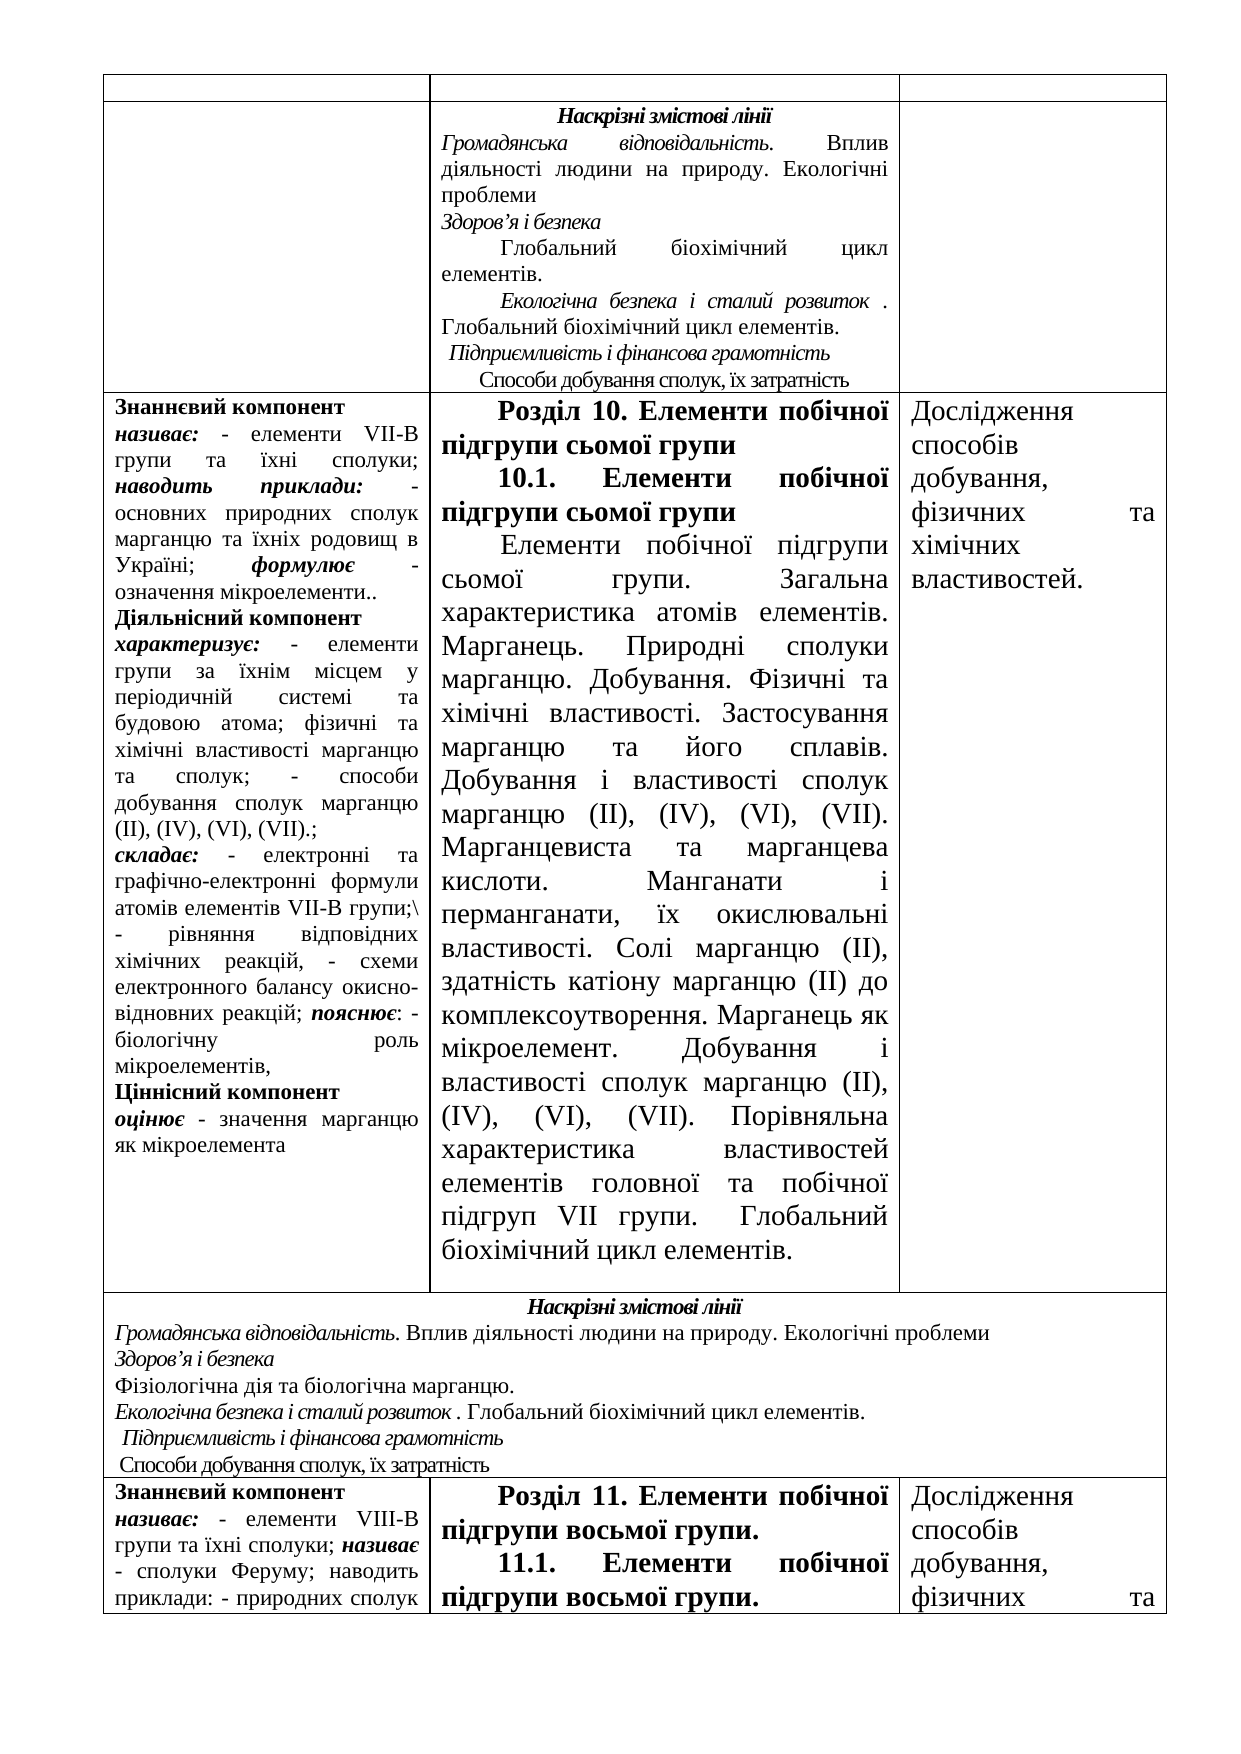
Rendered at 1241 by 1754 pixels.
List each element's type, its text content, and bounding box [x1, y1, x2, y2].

table_cell [900, 102, 1166, 392]
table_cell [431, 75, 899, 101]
table_cell Наскрізні змістові лінії Громадянська відповідальність. Вплив діяльності людини на природу. Екологічні проблеми Здоров’я і безпека Глобальний біохімічний цикл елементів. Екологічна безпека і сталий розвиток . Глобальний біохімічний цикл елементів. Підприємливість і фінансова грамотність Способи добування сполук, їх затратність [431, 102, 899, 392]
table_cell Дослідження способів добування, фізичних та хімічних властивостей. [900, 393, 1166, 1292]
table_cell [431, 1478, 899, 1612]
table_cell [900, 75, 1166, 101]
table_cell [104, 102, 429, 392]
table_cell Наскрізні змістові лінії Громадянська відповідальність. Вплив діяльності людини на природу. Екологічні проблеми Здоров’я і безпека Фізіологічна дія та біологічна марганцю. Екологічна безпека і сталий розвиток . Глобальний біохімічний цикл елементів. Підприємливість і фінансова грамотність Способи добування сполук, їх затратність [104, 1293, 1166, 1477]
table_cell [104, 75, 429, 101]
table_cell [104, 1478, 429, 1612]
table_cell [900, 1478, 1166, 1612]
table_cell Знаннєвий компонент називає: - елементи VІІ-В групи та їхні сполуки; наводить приклади: - основних природних сполук марганцю та їхніх родовищ в Україні; формулює - означення мікроелементи.. Діяльнісний компонент характеризує: - елементи групи за їхнім місцем у періодичній системі та будовою атома; фізичні та хімічні властивості марганцю та сполук; - способи добування сполук марганцю (ІІ), (ІV), (VІ), (VІІ).; складає: - електронні та графічно-електронні формули атомів елементів VІІ-В групи;\ - рівняння відповідних хімічних реакцій, - схеми електронного балансу окисно-відновних реакцій; пояснює: - біологічну роль мікроелементів, Ціннісний компонент оцінює - значення марганцю як мікроелемента [104, 393, 429, 1292]
table_cell Розділ 10. Елементи побічної підгрупи сьомої групи 10.1. Елементи побічної підгрупи сьомої групи Елементи побічної підгрупи сьомої групи. Загальна характеристика атомів елементів. Марганець. Природні сполуки марганцю. Добування. Фізичні та хімічні властивості. Застосування марганцю та його сплавів. Добування і властивості сполук марганцю (ІІ), (ІV), (VІ), (VІІ). Марганцевиста та марганцева кислоти. Манганати і перманганати, їх окислювальні властивості. Солі марганцю (ІІ), здатність катіону марганцю (ІІ) до комплексоутворення. Марганець як мікроелемент. Добування і властивості сполук марганцю (ІІ), (ІV), (VІ), (VІІ). Порівняльна характеристика властивостей елементів головної та побічної підгруп VІІ групи. Глобальний біохімічний цикл елементів. [431, 393, 899, 1292]
